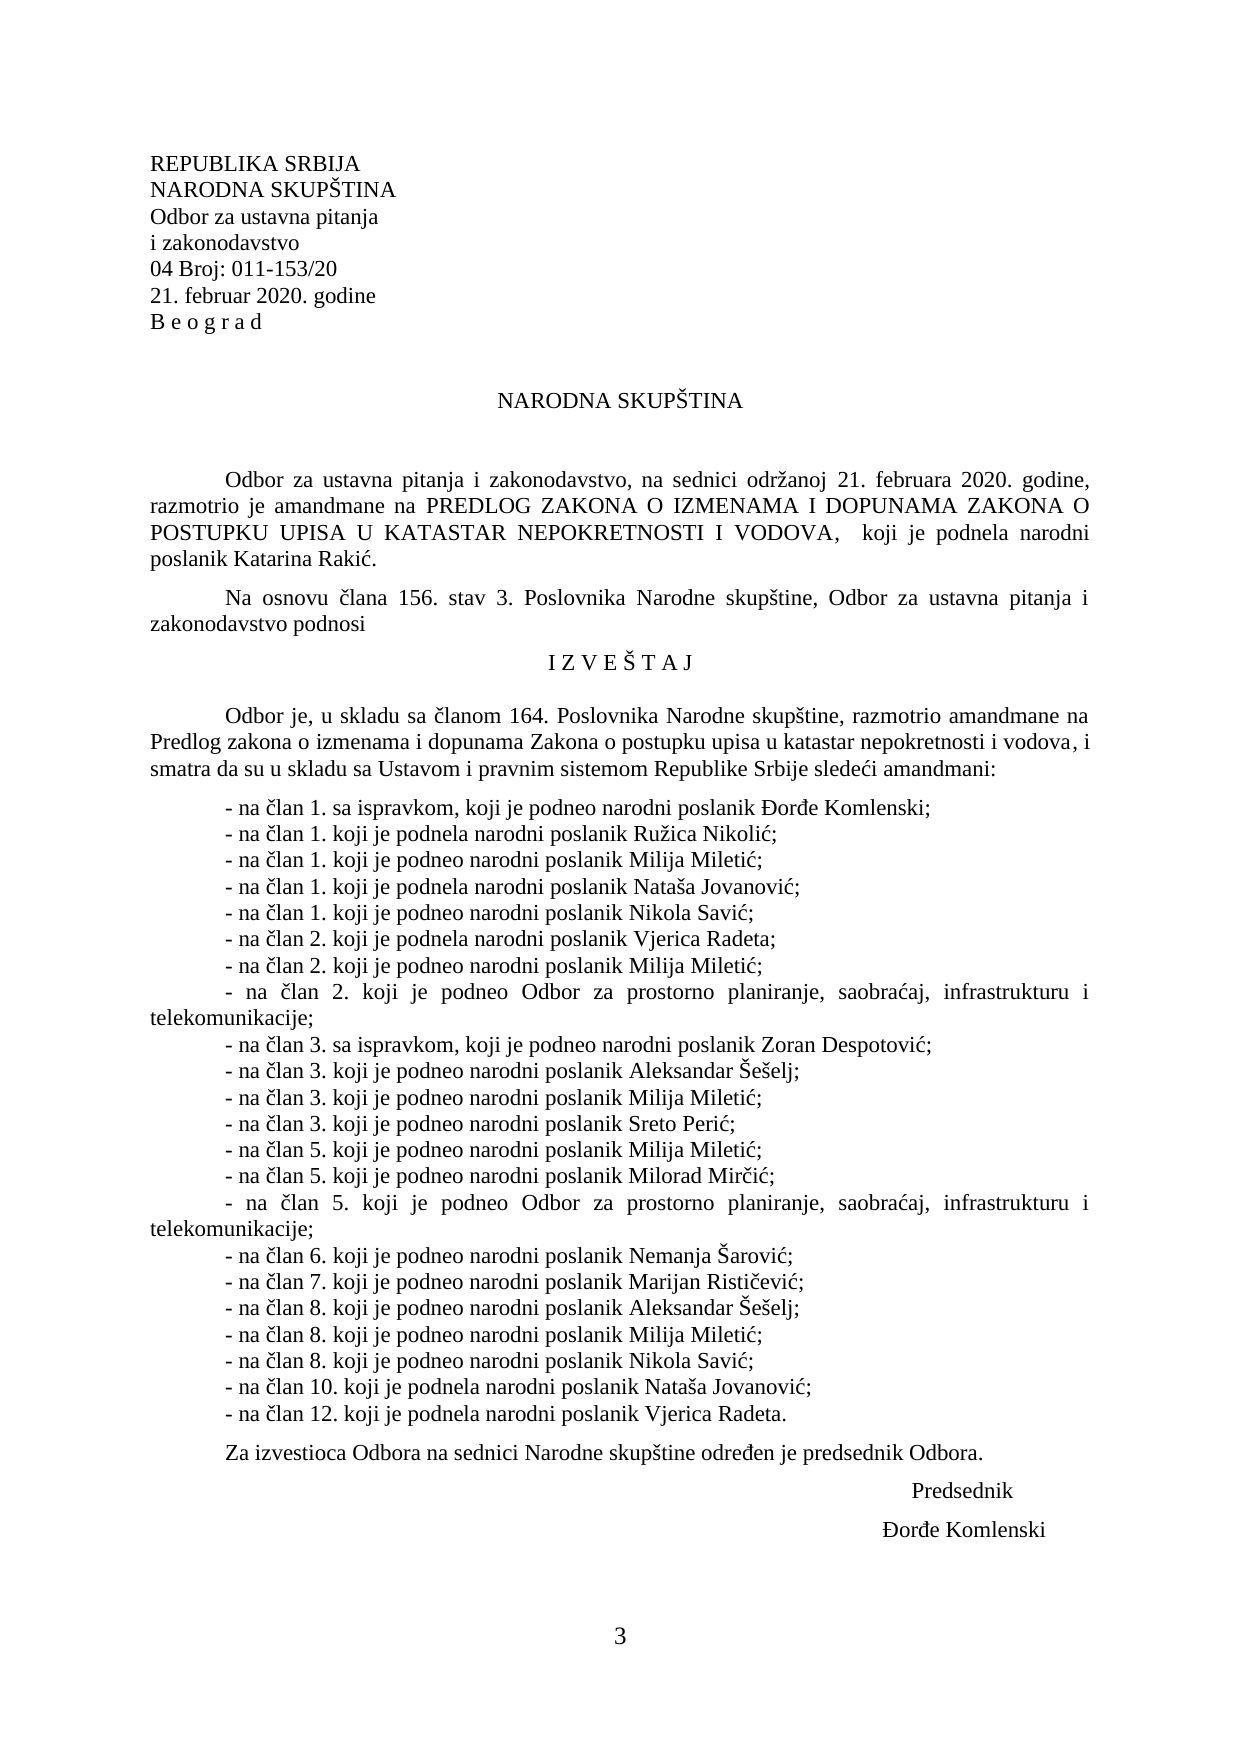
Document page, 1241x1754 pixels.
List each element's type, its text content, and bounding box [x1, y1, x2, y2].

text - na član 5. koji je podneo Odbor za prostorno planiranje, saobraćaj, infrastrukturu i telekomunikacije; [150, 1189, 1090, 1242]
text I Z V E Š T A J [150, 649, 1090, 676]
text - na član 2. koji je podnela narodni poslanik Vjerica Radeta; [150, 925, 1090, 952]
text Za izvestioca Odbora na sednici Narodne skupštine određen je predsednik Odbora. [150, 1439, 1090, 1465]
text - na član 12. koji je podnela narodni poslanik Vjerica Radeta. [150, 1400, 1090, 1426]
text - na član 8. koji je podneo narodni poslanik Aleksandar Šešelj; [150, 1294, 1090, 1321]
text - na član 2. koji je podneo narodni poslanik Milija Miletić; [150, 952, 1090, 978]
text Odbor za ustavna pitanja [150, 203, 1090, 229]
text - na član 3. koji je podneo narodni poslanik Aleksandar Šešelj; [150, 1057, 1090, 1083]
text 21. februar 2020. godine [150, 282, 1090, 308]
text - na član 3. koji je podneo narodni poslanik Sreto Perić; [150, 1110, 1090, 1136]
text - na član 6. koji je podneo narodni poslanik Nemanja Šarović; [150, 1242, 1090, 1268]
text Predsednik [150, 1477, 1090, 1504]
text NARODNA SKUPŠTINA [150, 387, 1090, 413]
text - na član 1. koji je podneo narodni poslanik Nikola Savić; [150, 899, 1090, 925]
text - na član 3. sa ispravkom, koji je podneo narodni poslanik Zoran Despotović; [150, 1031, 1090, 1057]
text 04 Broj: 011-153/20 [150, 255, 1090, 282]
text i zakonodavstvo [150, 229, 1090, 255]
text B e o g r a d [150, 308, 1090, 334]
text Odbor za ustavna pitanja i zakonodavstvo, na sednici održanoj 21. februara 2020. godine, razmotrio je amandmane na PREDLOG ZAKONA O IZMENAMA I DOPUNAMA ZAKONA O POSTUPKU UPISA U KATASTAR NEPOKRETNOSTI I VODOVA, koji je podnela narodni poslanik Katarina Rakić. [150, 466, 1090, 572]
text - na član 5. koji je podneo narodni poslanik Milija Miletić; [150, 1136, 1090, 1163]
text - na član 7. koji je podneo narodni poslanik Marijan Rističević; [150, 1268, 1090, 1294]
text - na član 8. koji je podneo narodni poslanik Nikola Savić; [150, 1347, 1090, 1373]
text - na član 2. koji je podneo Odbor za prostorno planiranje, saobraćaj, infrastrukturu i telekomunikacije; [150, 978, 1090, 1031]
text - na član 1. koji je podnela narodni poslanik Nataša Jovanović; [150, 873, 1090, 899]
text Na osnovu člana 156. stav 3. Poslovnika Narodne skupštine, Odbor za ustavna pitanja i zakonodavstvo podnosi [150, 584, 1090, 637]
text - na član 8. koji je podneo narodni poslanik Milija Miletić; [150, 1321, 1090, 1347]
text REPUBLIKA SRBIJA [150, 150, 1090, 176]
text - na član 1. koji je podneo narodni poslanik Milija Miletić; [150, 846, 1090, 873]
text NARODNA SKUPŠTINA [150, 176, 1090, 203]
text - na član 5. koji je podneo narodni poslanik Milorad Mirčić; [150, 1163, 1090, 1189]
text - na član 1. sa ispravkom, koji je podneo narodni poslanik Đorđe Komlenski; [150, 794, 1090, 820]
text Đorđe Komlenski [150, 1516, 1090, 1543]
text - na član 10. koji je podnela narodni poslanik Nataša Jovanović; [150, 1373, 1090, 1400]
text - na član 1. koji je podnela narodni poslanik Ružica Nikolić; [150, 820, 1090, 846]
text Odbor je, u skladu sa članom 164. Poslovnika Narodne skupštine, razmotrio amandmane na Predlog zakona o izmenama i dopunama Zakona o postupku upisa u katastar nepokretnosti i vodova, i smatra da su u skladu sa Ustavom i pravnim sistemom Republike Srbije sledeći amandmani: [150, 702, 1090, 781]
text - na član 3. koji je podneo narodni poslanik Milija Miletić; [150, 1083, 1090, 1110]
